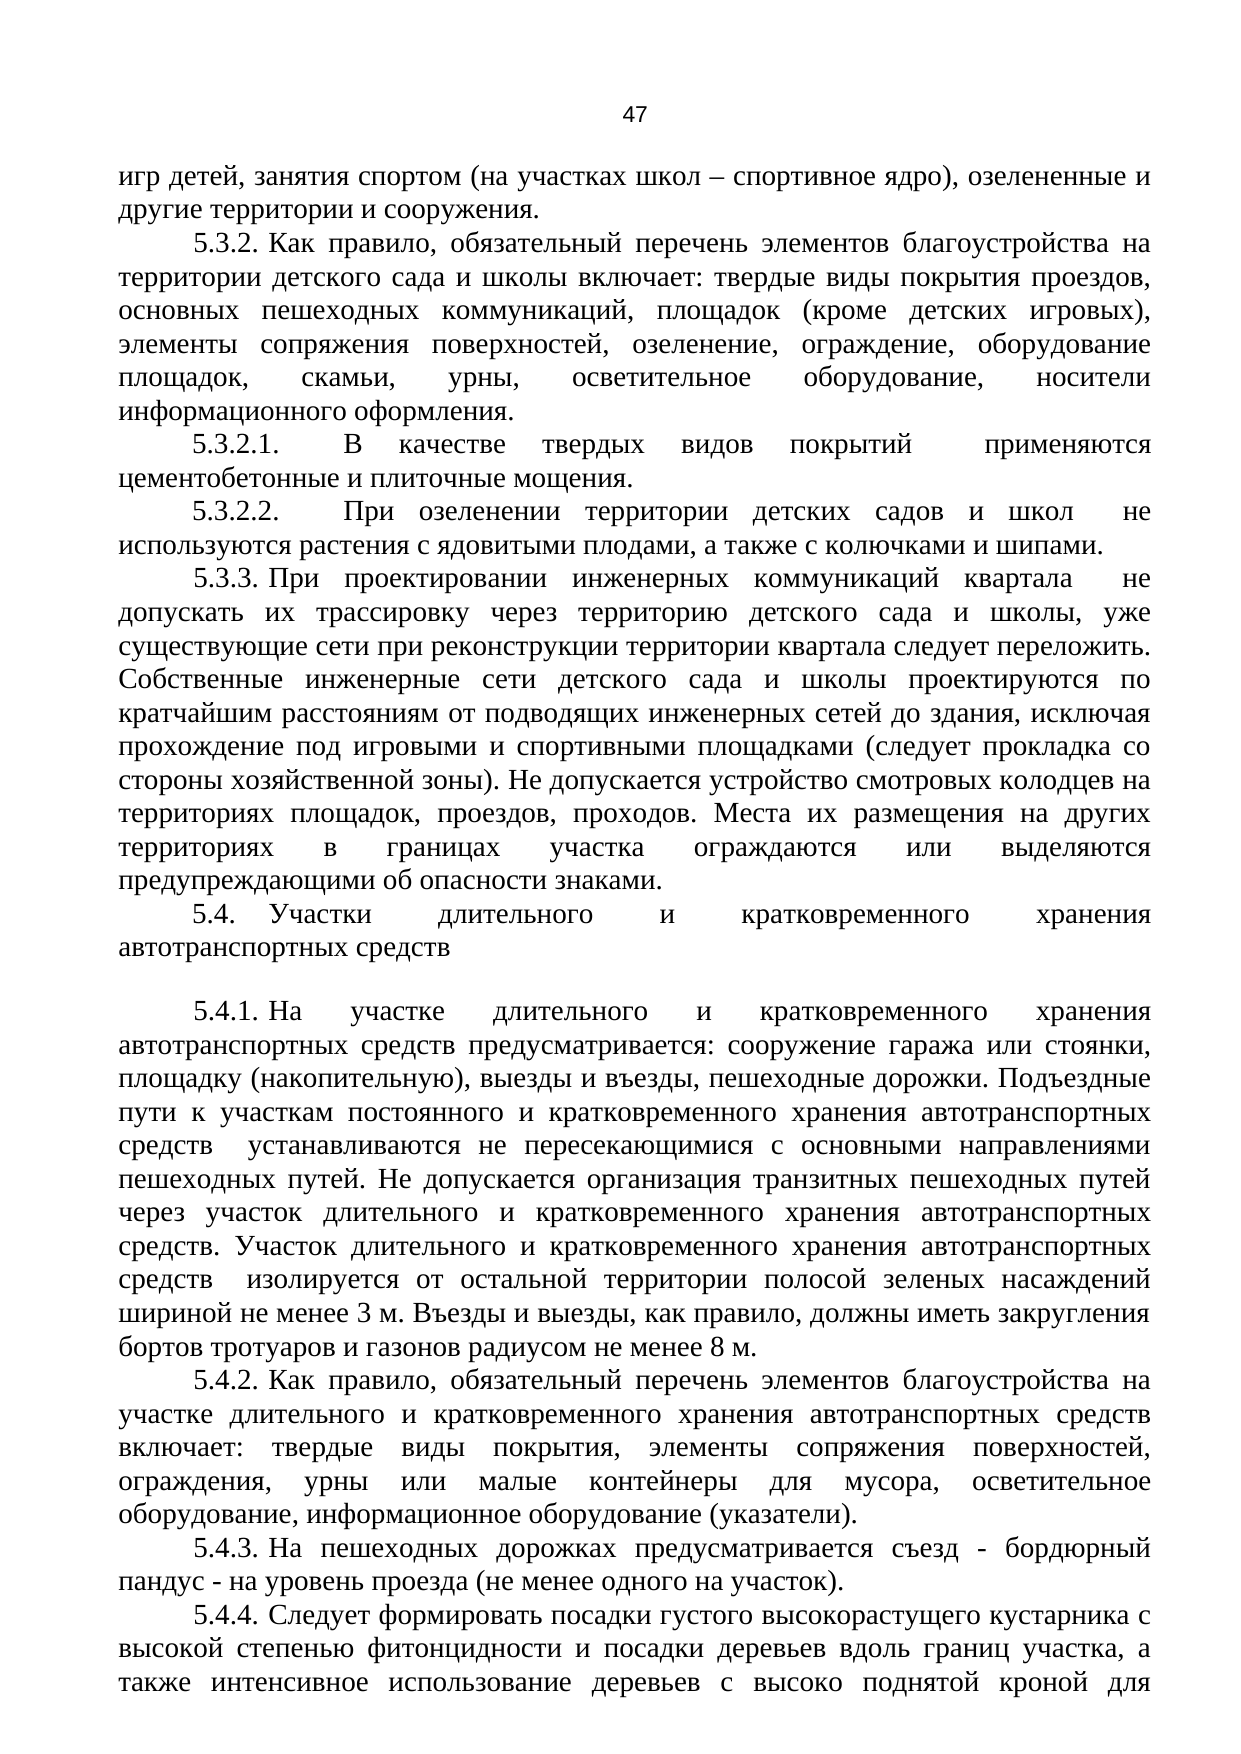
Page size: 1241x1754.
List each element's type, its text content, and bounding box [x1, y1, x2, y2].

list При озеленении территории детских садов и школ не используются растения с ядовитыми плодами, а также с колючками и шипами. [118, 493, 1152, 561]
list Участки длительного и кратковременного хранения автотранспортных средств [118, 896, 1152, 963]
list На пешеходных дорожках предусматривается съезд - бордюрный пандус - на уровень проезда (не менее одного на участок). [118, 1530, 1152, 1597]
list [118, 1597, 1152, 1698]
list На участке длительного и кратковременного хранения автотранспортных средств предусматривается: сооружение гаража или стоянки, площадку (накопительную), выезды и въезды, пешеходные дорожки. Подъездные пути к участкам постоянного и кратковременного хранения автотранспортных средств устанавливаются не пересекающимися с основными направлениями пешеходных путей. Не допускается организация транзитных пешеходных путей через участок длительного и кратковременного хранения автотранспортных средств. Участок длительного и кратковременного хранения автотранспортных средств изолируется от остальной территории полосой зеленых насаждений шириной не менее . Въезды и выезды, как правило, должны иметь закругления бортов тротуаров и газонов радиусом не менее . [118, 993, 1152, 1362]
list Как правило, обязательный перечень элементов благоустройства на участке длительного и кратковременного хранения автотранспортных средств включает: твердые виды покрытия, элементы сопряжения поверхностей, ограждения, урны или малые контейнеры для мусора, осветительное оборудование, информационное оборудование (указатели). [118, 1362, 1152, 1530]
list В качестве твердых видов покрытий применяются цементобетонные и плиточные мощения. [118, 426, 1152, 493]
list Как правило, обязательный перечень элементов благоустройства на территории детского сада и школы включает: твердые виды покрытия проездов, основных пешеходных коммуникаций, площадок (кроме детских игровых), элементы сопряжения поверхностей, озеленение, ограждение, оборудование площадок, скамьи, урны, осветительное оборудование, носители информационного оформления. [118, 225, 1152, 426]
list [118, 158, 1152, 225]
list При проектировании инженерных коммуникаций квартала не допускать их трассировку через территорию детского сада и школы, уже существующие сети при реконструкции территории квартала следует переложить. Собственные инженерные сети детского сада и школы проектируются по кратчайшим расстояниям от подводящих инженерных сетей до здания, исключая прохождение под игровыми и спортивными площадками (следует прокладка со стороны хозяйственной зоны). Не допускается устройство смотровых колодцев на территориях площадок, проездов, проходов. Места их размещения на других территориях в границах участка ограждаются или выделяются предупреждающими об опасности знаками. [118, 561, 1152, 896]
